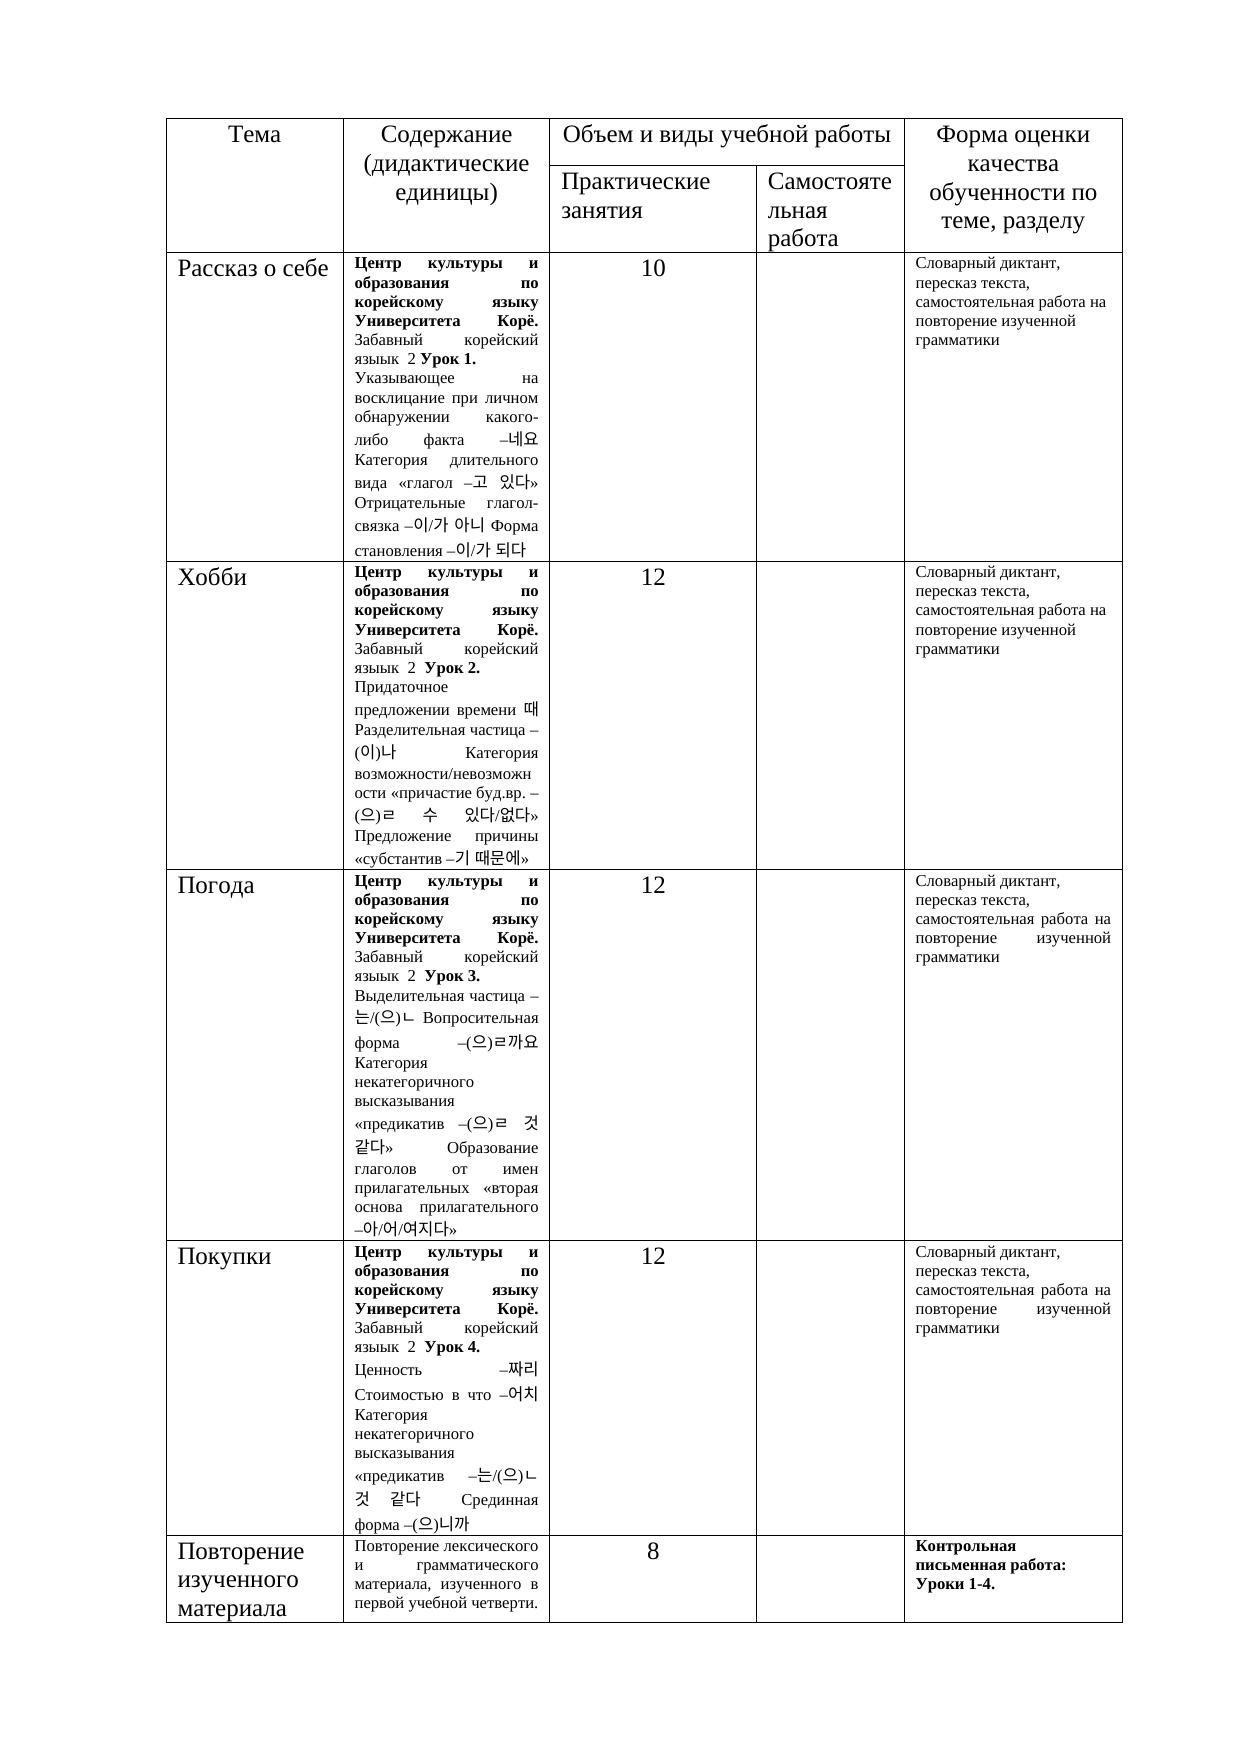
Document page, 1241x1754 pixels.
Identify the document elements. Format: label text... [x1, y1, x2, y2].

table_cell [757, 1241, 904, 1535]
table_cell Центр культуры и образования по корейскому языку Университета Корё. Забавный корейский языык 2 Урок 1. Указывающее на восклицание при личном обнаружении какого-либо факта –네요 Категория длительного вида «глагол –고 있다» Отрицательные глагол-связка –이/가 아니 Форма становления –이/가 되다 [344, 253, 549, 561]
table_cell Самостоятельная работа [757, 166, 904, 252]
table_cell Хобби [167, 562, 343, 869]
table_cell [757, 870, 904, 1240]
table_cell Повторение лексического и грамматического материала, изученного в первой учебной четверти. [344, 1536, 549, 1622]
table_header Форма оценки качества обученности по теме, разделу [905, 119, 1122, 252]
table_cell [757, 1536, 904, 1622]
table_cell Погода [167, 870, 343, 1240]
table_cell Практические занятия [550, 166, 756, 252]
table_cell 10 [550, 253, 756, 561]
table_header Содержание (дидактические единицы) [344, 119, 549, 252]
table_cell Центр культуры и образования по корейскому языку Университета Корё. Забавный корейский языык 2 Урок 3. Выделительная частица –는/(으)ㄴ Вопросительная форма –(으)ㄹ까요 Категория некатегоричного высказывания «предикатив –(으)ㄹ 것 같다» Образование глаголов от имен прилагательных «вторая основа прилагательного –아/어/여지다» [344, 870, 549, 1240]
table_header Объем и виды учебной работы [550, 119, 904, 165]
table_cell 12 [550, 562, 756, 869]
table_cell Словарный диктант, пересказ текста, самостоятельная работа на повторение изученной грамматики [905, 870, 1122, 1240]
table_cell Словарный диктант, пересказ текста, самостоятельная работа на повторение изученной грамматики [905, 562, 1122, 869]
table_cell Повторение изученного материала [167, 1536, 343, 1622]
table_cell [757, 562, 904, 869]
table_cell Словарный диктант, пересказ текста, самостоятельная работа на повторение изученной грамматики [905, 1241, 1122, 1535]
table_cell [757, 253, 904, 561]
table_cell Рассказ о себе [167, 253, 343, 561]
table_cell Центр культуры и образования по корейскому языку Университета Корё. Забавный корейский языык 2 Урок 2. Придаточное предложении времени 때 Разделительная частица –(이)나 Категория возможности/невозможности «причастие буд.вр. –(으)ㄹ 수 있다/없다» Предложение причины «субстантив –기 때문에» [344, 562, 549, 869]
table_header Тема [167, 119, 343, 252]
table_cell 8 [550, 1536, 756, 1622]
table_cell Центр культуры и образования по корейскому языку Университета Корё. Забавный корейский языык 2 Урок 4. Ценность –짜리 Стоимостью в что –어치 Категория некатегоричного высказывания «предикатив –는/(으)ㄴ 것 같다 Срединная форма –(으)니까 [344, 1241, 549, 1535]
table_cell Словарный диктант, пересказ текста, самостоятельная работа на повторение изученной грамматики [905, 253, 1122, 561]
table_cell 12 [550, 1241, 756, 1535]
table_cell 12 [550, 870, 756, 1240]
table_cell Покупки [167, 1241, 343, 1535]
table_cell Контрольная письменная работа: Уроки 1-4. [905, 1536, 1122, 1622]
